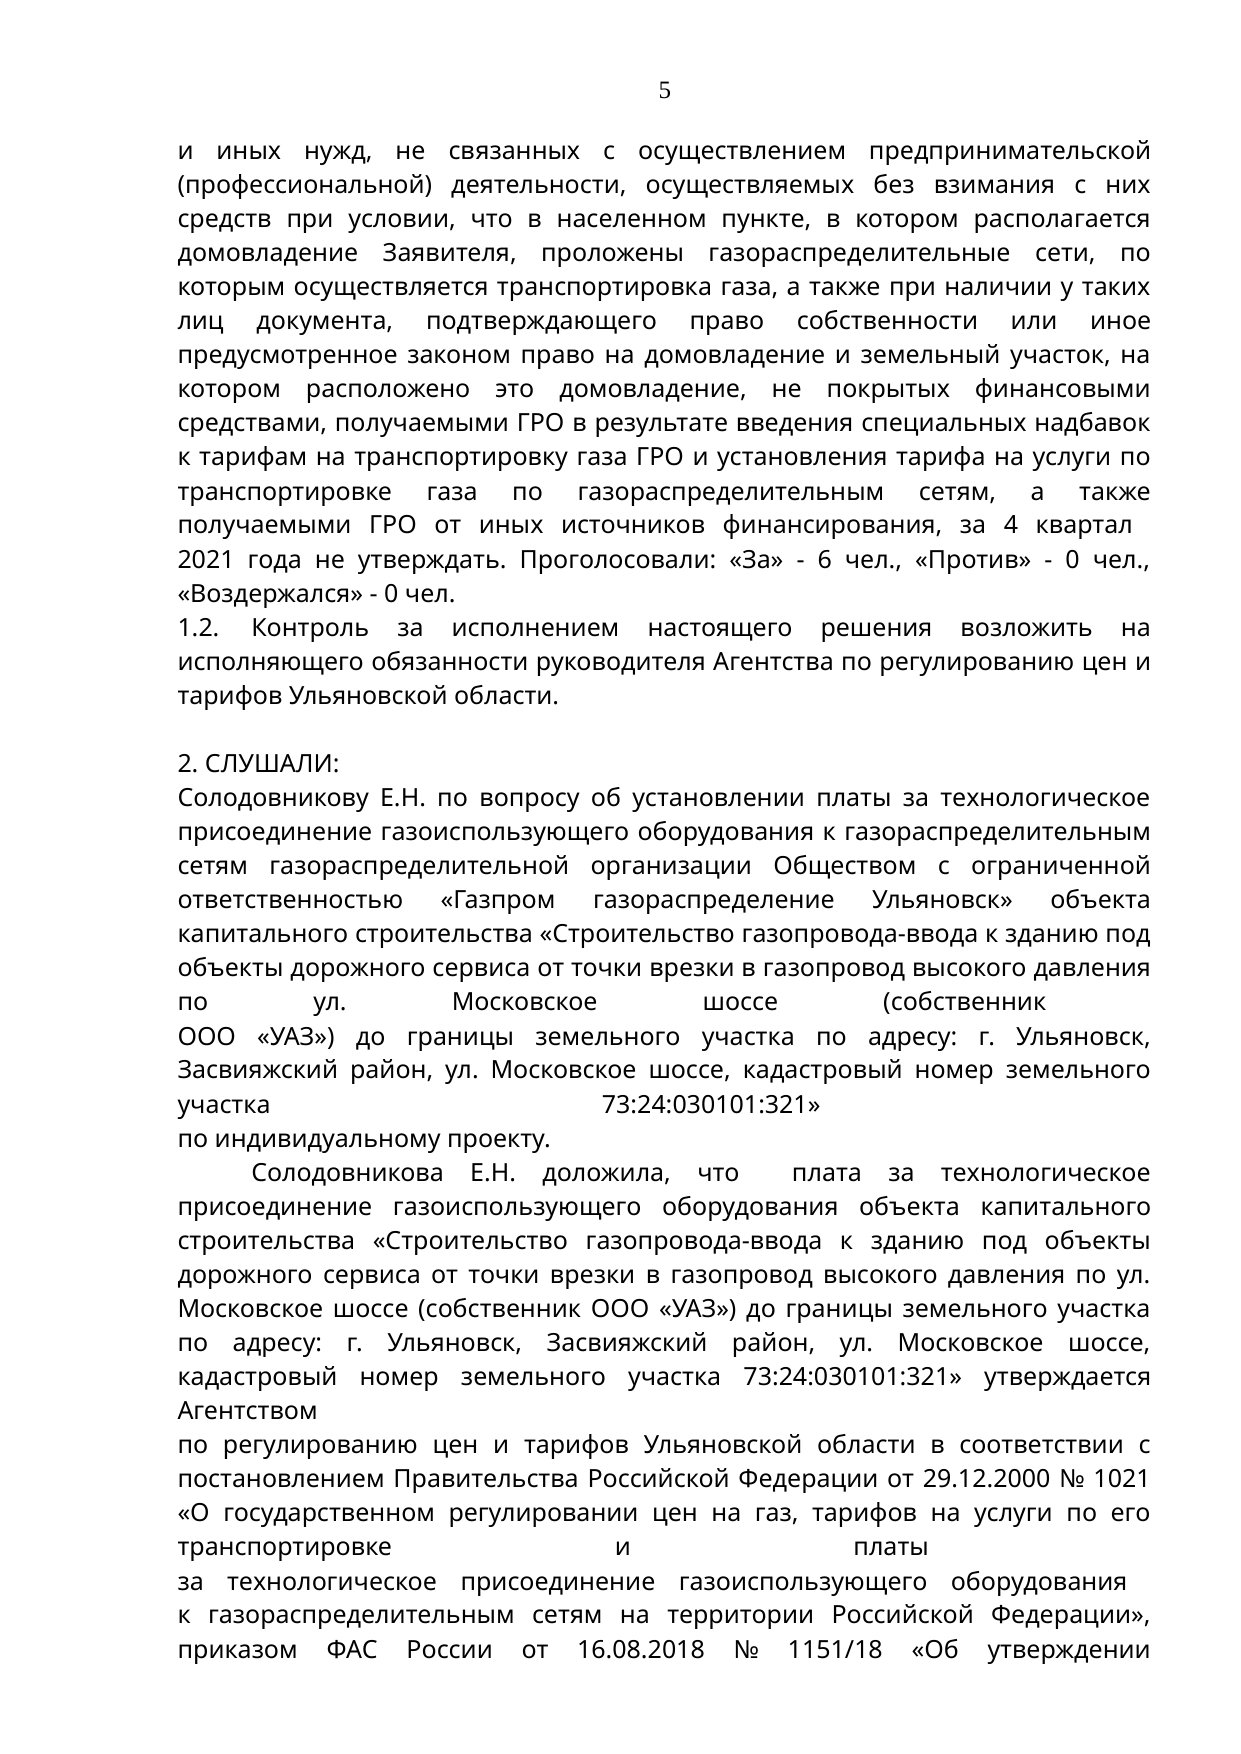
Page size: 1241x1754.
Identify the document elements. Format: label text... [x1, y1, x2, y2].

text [177, 132, 1152, 609]
text 2. СЛУШАЛИ: [177, 746, 1152, 780]
text Солодовникову Е.Н. по вопросу об установлении платы за технологическое присоединение газоиспользующего оборудования к газораспределительным сетям газораспределительной организации Обществом с ограниченной ответственностью «Газпром газораспределение Ульяновск» объекта капитального строительства «Строительство газопровода-ввода к зданию под объекты дорожного сервиса от точки врезки в газопровод высокого давления по ул. Московское шоссе (собственник ООО «УАЗ») до границы земельного участка по адресу: г. Ульяновск, Засвияжский район, ул. Московское шоссе, кадастровый номер земельного участка 73:24:030101:321» по индивидуальному проекту. [177, 780, 1152, 1154]
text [177, 1154, 1152, 1665]
text 1.2. Контроль за исполнением настоящего решения возложить на исполняющего обязанности руководителя Агентства по регулированию цен и тарифов Ульяновской области. [177, 609, 1152, 712]
